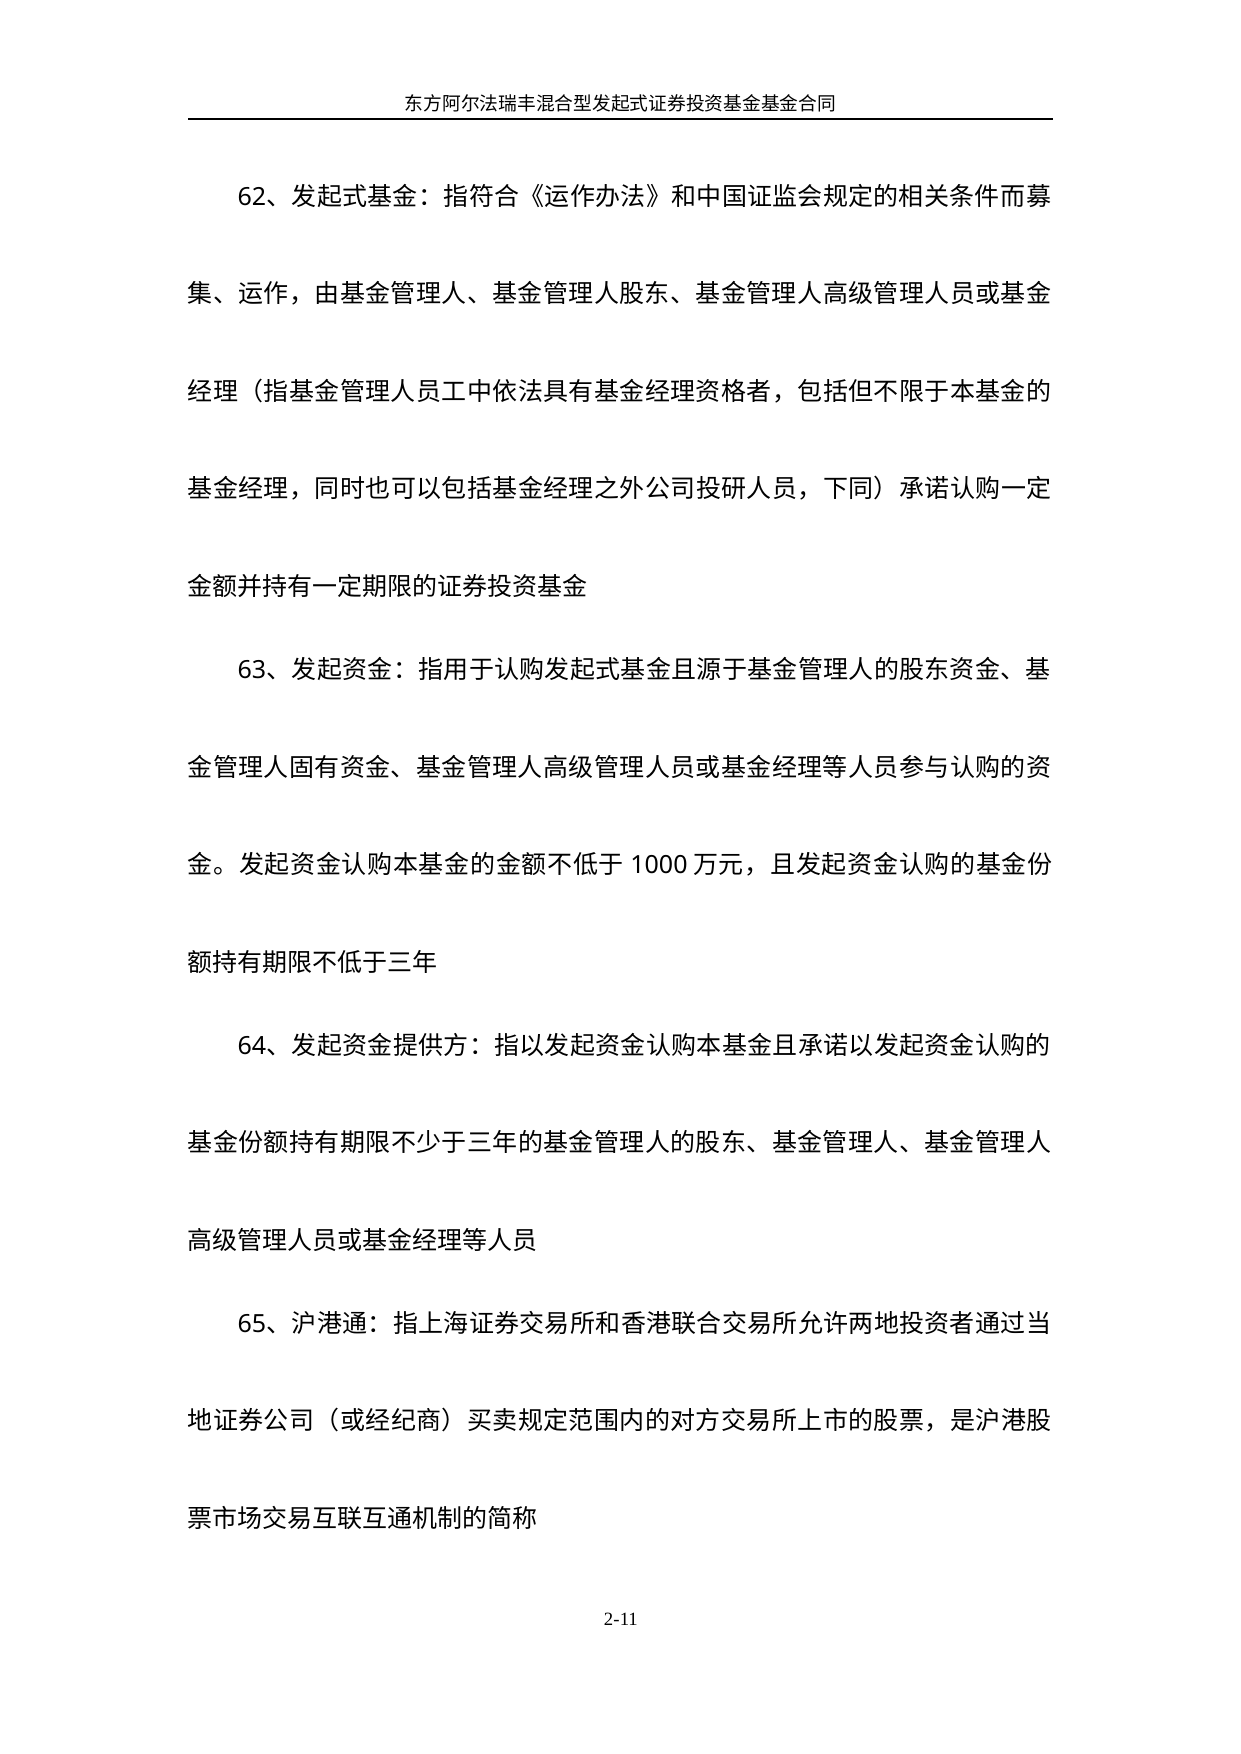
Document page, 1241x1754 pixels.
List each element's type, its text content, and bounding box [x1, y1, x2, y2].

text 62、发起式基金：指符合《运作办法》和中国证监会规定的相关条件而募集、运作，由基金管理人、基金管理人股东、基金管理人高级管理人员或基金经理（指基金管理人员工中依法具有基金经理资格者，包括但不限于本基金的基金经理，同时也可以包括基金经理之外公司投研人员，下同）承诺认购一定金额并持有一定期限的证券投资基金 [187, 162, 1053, 617]
text 63、发起资金：指用于认购发起式基金且源于基金管理人的股东资金、基金管理人固有资金、基金管理人高级管理人员或基金经理等人员参与认购的资金。发起资金认购本基金的金额不低于1000万元，且发起资金认购的基金份额持有期限不低于三年 [187, 635, 1053, 993]
text 65、沪港通：指上海证券交易所和香港联合交易所允许两地投资者通过当地证券公司（或经纪商）买卖规定范围内的对方交易所上市的股票，是沪港股票市场交易互联互通机制的简称 [187, 1289, 1053, 1549]
text 64、发起资金提供方：指以发起资金认购本基金且承诺以发起资金认购的基金份额持有期限不少于三年的基金管理人的股东、基金管理人、基金管理人高级管理人员或基金经理等人员 [187, 1011, 1053, 1271]
